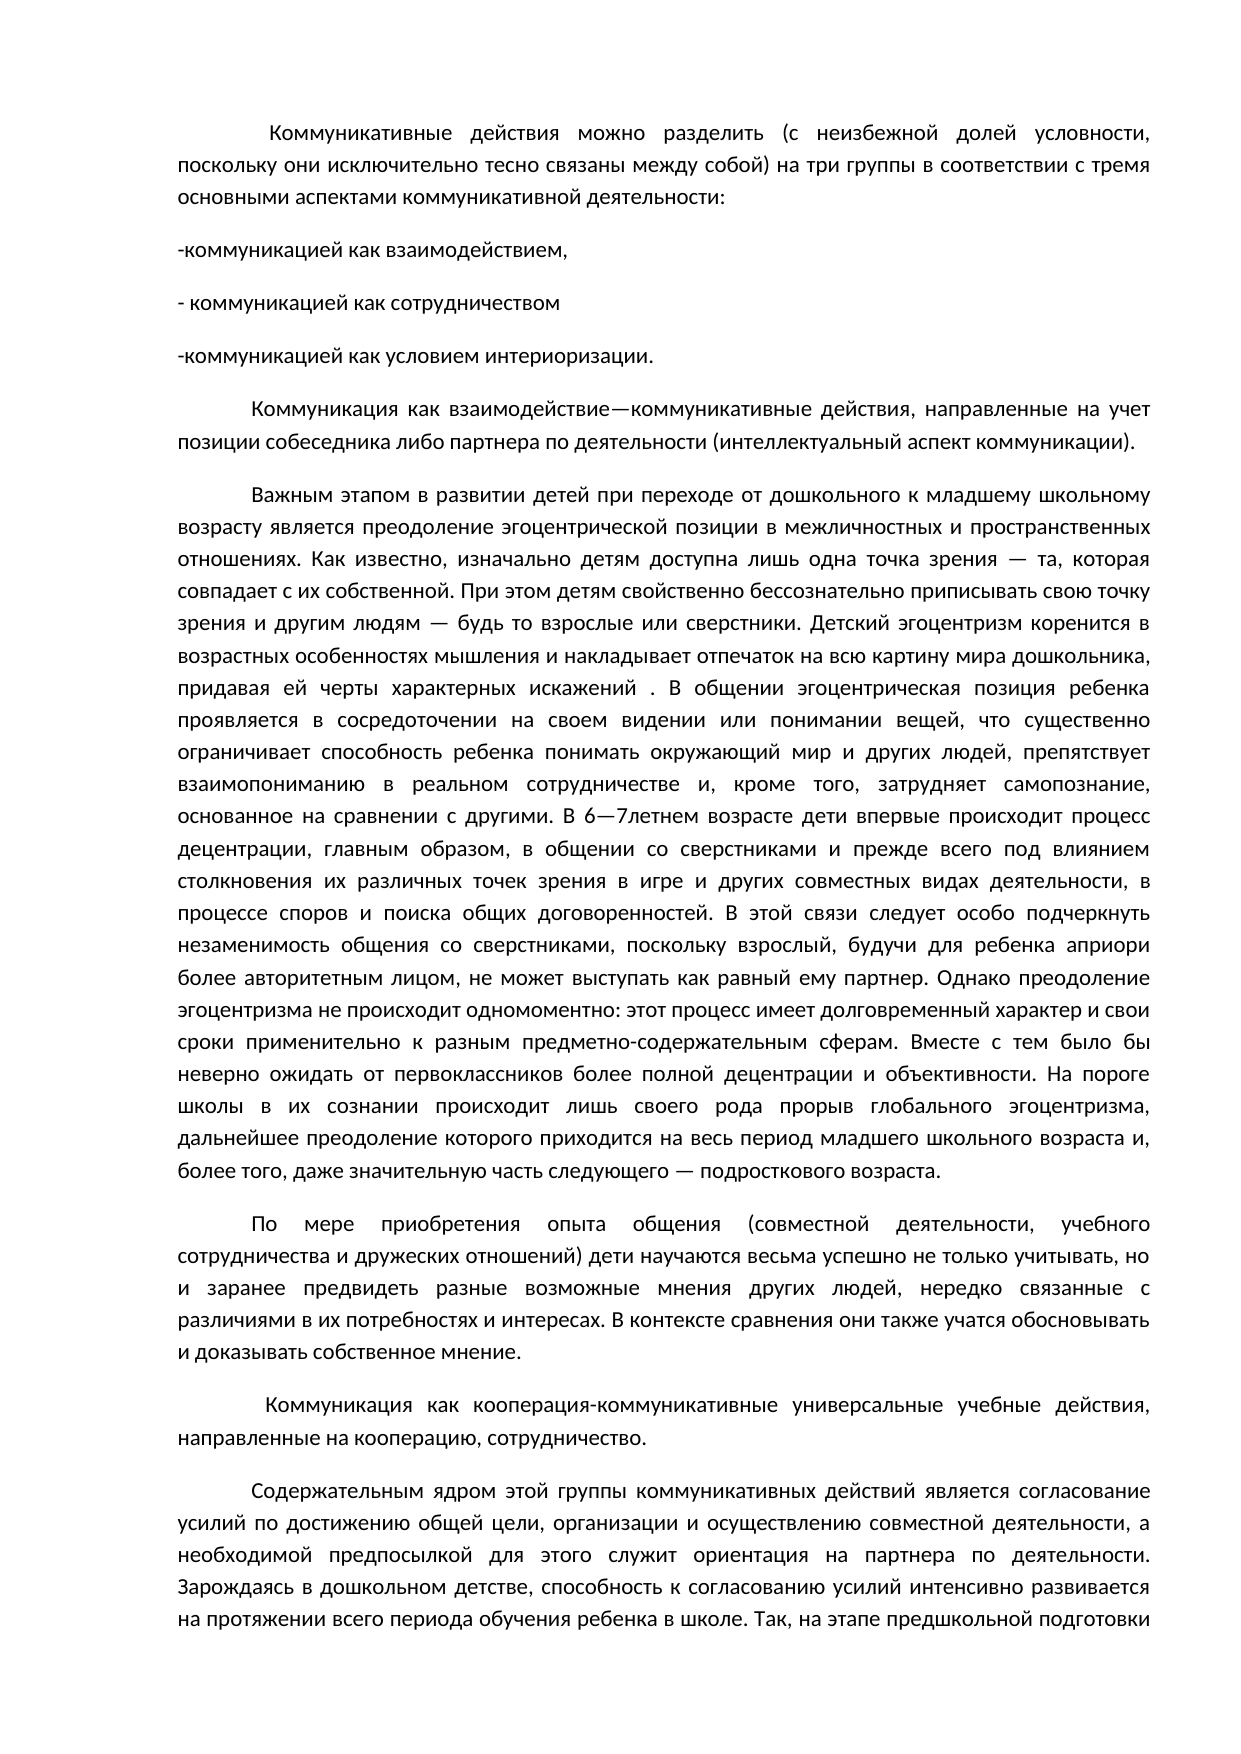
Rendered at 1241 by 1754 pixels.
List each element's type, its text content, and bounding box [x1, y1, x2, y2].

text Коммуникативные действия можно разделить (с неизбежной долей условности, поскольку они исключительно тесно связаны между собой) на три группы в соответствии с тремя основными аспектами коммуникативной деятельности: [177, 118, 1152, 211]
text По мере приобретения опыта общения (совместной деятельности, учебного сотрудничества и дружеских отношений) дети научаются весьма успешно не только учитывать, но и заранее предвидеть разные возможные мнения других людей, нередко связанные с различиями в их потребностях и интересах. В контексте сравнения они также учатся обосновывать и доказывать собственное мнение. [177, 1209, 1152, 1366]
text Коммуникация как кооперация-коммуникативные универсальные учебные действия, направленные на кооперацию, сотрудничество. [177, 1391, 1152, 1451]
text -коммуникацией как взаимодействием, [177, 236, 1152, 263]
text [177, 1476, 1152, 1632]
text -коммуникацией как условием интериоризации. [177, 342, 1152, 369]
text - коммуникацией как сотрудничеством [177, 288, 1152, 317]
text Коммуникация как взаимодействие—коммуникативные действия, направленные на учет позиции собеседника либо партнера по деятельности (интеллектуальный аспект коммуникации). [177, 394, 1152, 455]
text Важным этапом в развитии детей при переходе от дошкольного к младшему школьному возрасту является преодоление эгоцентрической позиции в межличностных и пространственных отношениях. Как известно, изначально детям доступна лишь одна точка зрения — та, которая совпадает с их собственной. При этом детям свойственно бессознательно приписывать свою точку зрения и другим людям — будь то взрослые или сверстники. Детский эгоцентризм коренится в возрастных особенностях мышления и накладывает отпечаток на всю картину мира дошкольника, придавая ей черты характерных искажений . В общении эгоцентрическая позиция ребенка проявляется в сосредоточении на своем видении или понимании вещей, что существенно ограничивает способность ребенка понимать окружающий мир и других людей, препятствует взаимопониманию в реальном сотрудничестве и, кроме того, затрудняет самопознание, основанное на сравнении с другими. В 6—7летнем возрасте дети впервые происходит процесс децентрации, главным образом, в общении со сверстниками и прежде всего под влиянием столкновения их различных точек зрения в игре и других совместных видах деятельности, в процессе споров и поиска общих договоренностей. В этой связи следует особо подчеркнуть незаменимость общения со сверстниками, поскольку взрослый, будучи для ребенка априори более авторитетным лицом, не может выступать как равный ему партнер. Однако преодоление эгоцентризма не происходит одномоментно: этот процесс имеет долговременный характер и свои сроки применительно к разным предметно-содержательным сферам. Вместе с тем было бы неверно ожидать от первоклассников более полной децентрации и объективности. На пороге школы в их сознании происходит лишь своего рода прорыв глобального эгоцентризма, дальнейшее преодоление которого приходится на весь период младшего школьного возраста и, более того, даже значительную часть следующего — подросткового возраста. [177, 480, 1152, 1184]
